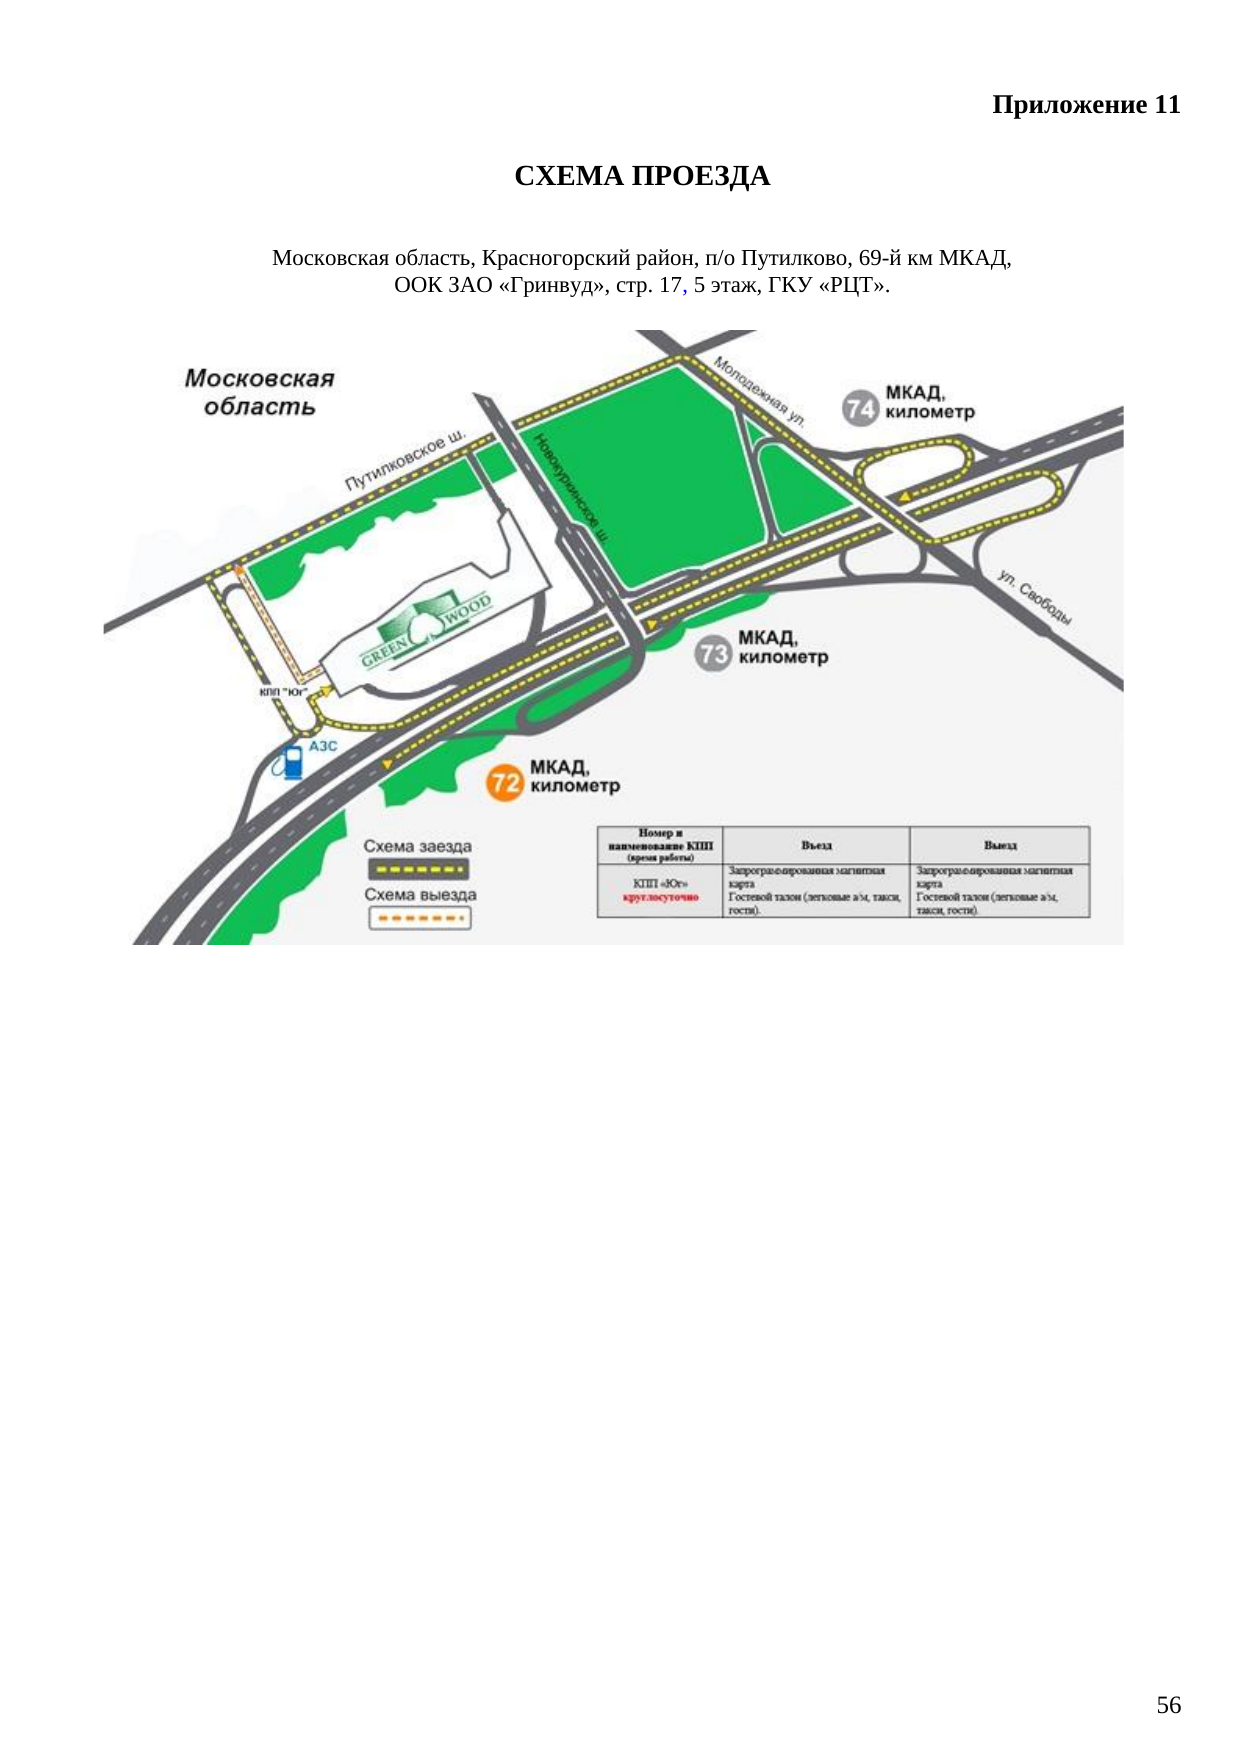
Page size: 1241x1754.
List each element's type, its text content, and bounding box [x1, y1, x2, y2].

picture [103, 330, 1124, 945]
subtitle Приложение 11 [43, 89, 1181, 120]
text СХЕМА ПРОЕЗДА [103, 158, 1181, 192]
text ООК ЗАО «Гринвуд», стр. 17, 5 этаж, ГКУ «РЦТ». [103, 271, 1181, 297]
text Московская область, Красногорский район, п/о Путилково, 69-й км МКАД, [103, 244, 1181, 271]
